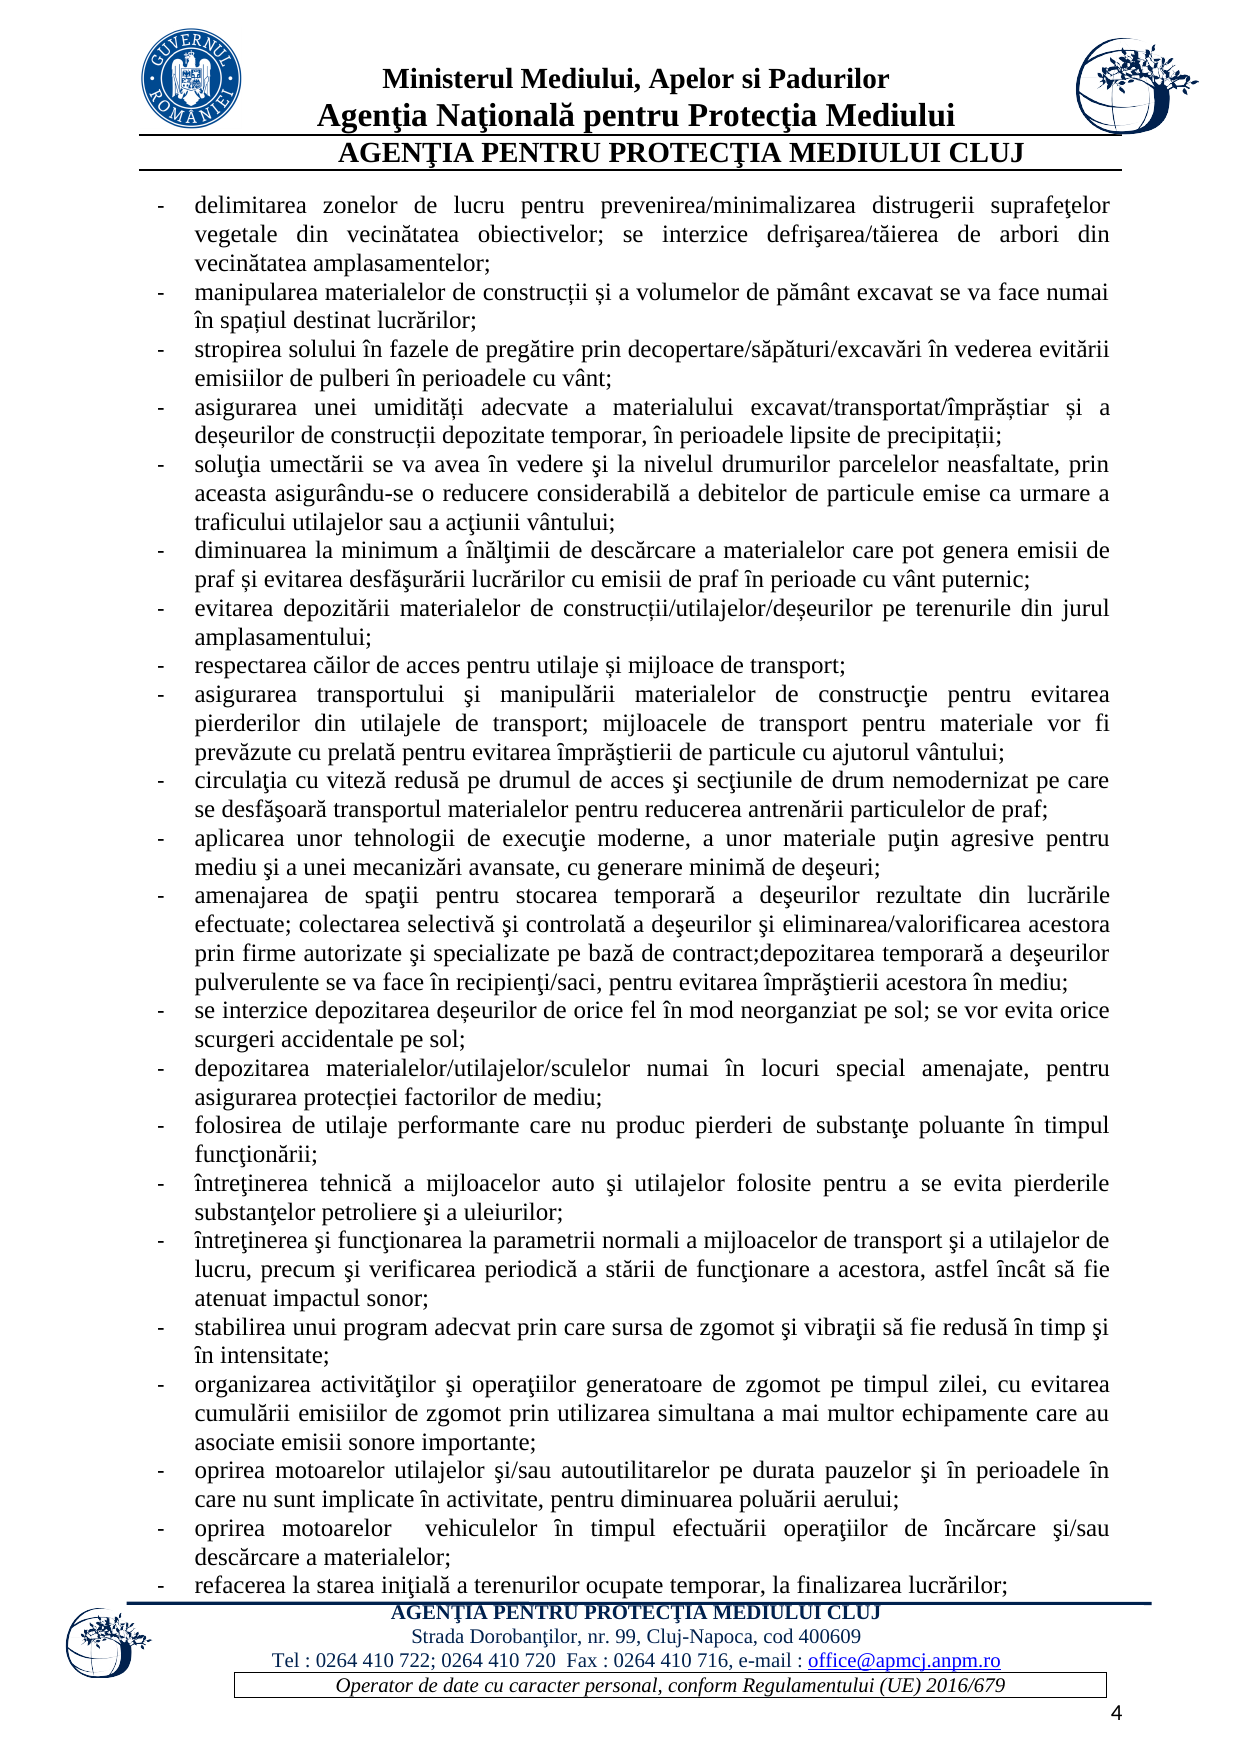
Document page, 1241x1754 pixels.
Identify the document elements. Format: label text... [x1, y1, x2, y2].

list asigurarea unei umidități adecvate a materialului excavat/transportat/împrăștiar și a deșeurilor de construcții depozitate temporar, în perioadele lipsite de precipitații; [157, 392, 1111, 449]
list diminuarea la minimum a înălţimii de descărcare a materialelor care pot genera emisii de praf și evitarea desfăşurării lucrărilor cu emisii de praf ȋn perioade cu vânt puternic; [157, 535, 1111, 593]
list stabilirea unui program adecvat prin care sursa de zgomot şi vibraţii să fie redusă ȋn timp şi ȋn intensitate; [157, 1312, 1111, 1369]
list refacerea la starea iniţială a terenurilor ocupate temporar, la finalizarea lucrărilor; [157, 1570, 1111, 1599]
list depozitarea materialelor/utilajelor/sculelor numai în locuri special amenajate, pentru asigurarea protecției factorilor de mediu; [157, 1053, 1111, 1110]
list aplicarea unor tehnologii de execuţie moderne, a unor materiale puţin agresive pentru mediu şi a unei mecanizări avansate, cu generare minimă de deşeuri; [157, 823, 1111, 880]
list circulaţia cu viteză redusă pe drumul de acces şi secţiunile de drum nemodernizat pe care se desfăşoară transportul materialelor pentru reducerea antrenării particulelor de praf; [157, 765, 1111, 823]
list manipularea materialelor de construcții și a volumelor de pământ excavat se va face numai în spațiul destinat lucrărilor; [157, 277, 1111, 334]
list respectarea căilor de acces pentru utilaje și mijloace de transport; [157, 650, 1111, 679]
list amenajarea de spaţii pentru stocarea temporară a deşeurilor rezultate din lucrările efectuate; colectarea selectivă şi controlată a deşeurilor şi eliminarea/valorificarea acestora prin firme autorizate şi specializate pe bază de contract;depozitarea temporară a deşeurilor pulverulente se va face în recipienţi/saci, pentru evitarea împrăştierii acestora în mediu; [157, 880, 1111, 995]
list asigurarea transportului şi manipulării materialelor de construcţie pentru evitarea pierderilor din utilajele de transport; mijloacele de transport pentru materiale vor fi prevăzute cu prelată pentru evitarea ȋmprăştierii de particule cu ajutorul vântului; [157, 679, 1111, 765]
list folosirea de utilaje performante care nu produc pierderi de substanţe poluante în timpul funcţionării; [157, 1110, 1111, 1168]
picture [140, 27, 242, 129]
list întreţinerea tehnică a mijloacelor auto şi utilajelor folosite pentru a se evita pierderile substanţelor petroliere şi a uleiurilor; [157, 1168, 1111, 1225]
list evitarea depozitării materialelor de construcții/utilajelor/deșeurilor pe terenurile din jurul amplasamentului; [157, 593, 1111, 650]
list soluţia umectării se va avea ȋn vedere şi la nivelul drumurilor parcelelor neasfaltate, prin aceasta asigurându-se o reducere considerabilă a debitelor de particule emise ca urmare a traficului utilajelor sau a acţiunii vântului; [157, 449, 1111, 535]
list oprirea motoarelor utilajelor şi/sau autoutilitarelor pe durata pauzelor şi ȋn perioadele ȋn care nu sunt implicate ȋn activitate, pentru diminuarea poluării aerului; [157, 1455, 1111, 1513]
list delimitarea zonelor de lucru pentru prevenirea/minimalizarea distrugerii suprafeţelor vegetale din vecinătatea obiectivelor; se interzice defrişarea/tăierea de arbori din vecinătatea amplasamentelor; [157, 190, 1111, 277]
list se interzice depozitarea deșeurilor de orice fel în mod neorganziat pe sol; se vor evita orice scurgeri accidentale pe sol; [157, 995, 1111, 1053]
list oprirea motoarelor vehiculelor ȋn timpul efectuării operaţiilor de ȋncărcare şi/sau descărcare a materialelor; [157, 1513, 1111, 1570]
list organizarea activităţilor şi operaţiilor generatoare de zgomot pe timpul zilei, cu evitarea cumulării emisiilor de zgomot prin utilizarea simultana a mai multor echipamente care au asociate emisii sonore importante; [157, 1369, 1111, 1455]
list stropirea solului în fazele de pregătire prin decopertare/săpături/excavări în vederea evitării emisiilor de pulberi în perioadele cu vânt; [157, 334, 1111, 392]
list ȋntreţinerea şi funcţionarea la parametrii normali a mijloacelor de transport şi a utilajelor de lucru, precum şi verificarea periodică a stării de funcţionare a acestora, astfel ȋncât să fie atenuat impactul sonor; [157, 1225, 1111, 1312]
